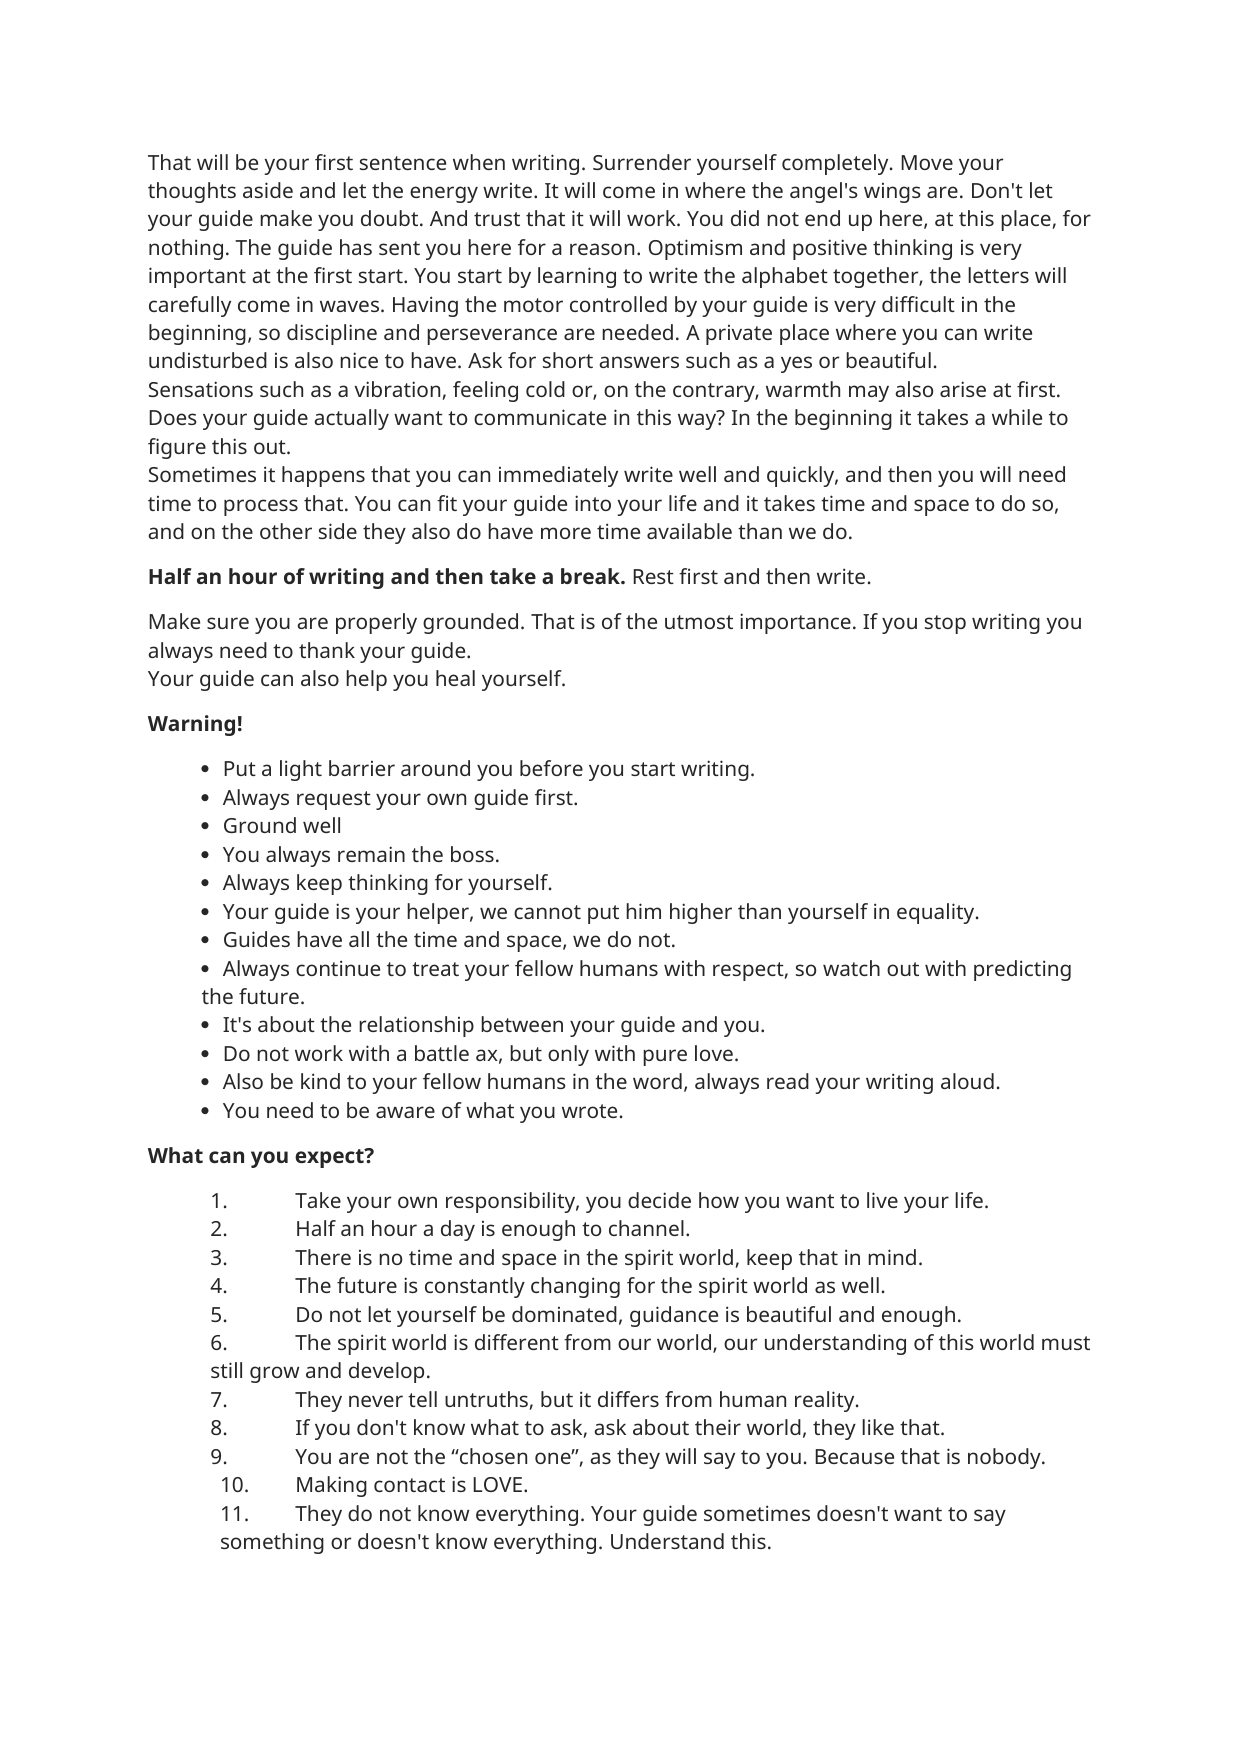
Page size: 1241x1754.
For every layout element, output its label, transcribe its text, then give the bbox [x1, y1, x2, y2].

list Take your own responsibility, you decide how you want to live your life. [210, 1186, 1093, 1214]
list Do not work with a battle ax, but only with pure love. [201, 1039, 1093, 1067]
text Make sure you are properly grounded. That is of the utmost importance. If you stop writing you always need to thank your guide. Your guide can also help you heal yourself. [148, 607, 1093, 693]
list It's about the relationship between your guide and you. [201, 1011, 1093, 1039]
text Warning! [148, 709, 1093, 738]
list Do not let yourself be dominated, guidance is beautiful and enough. [210, 1300, 1093, 1328]
list Always continue to treat your fellow humans with respect, so watch out with predicting the future. [201, 954, 1093, 1011]
list Always request your own guide first. [201, 783, 1093, 811]
list The future is constantly changing for the spirit world as well. [210, 1271, 1093, 1300]
list You always remain the boss. [201, 840, 1093, 868]
list Guides have all the time and space, we do not. [201, 925, 1093, 954]
list You need to be aware of what you wrote. [201, 1096, 1093, 1124]
list There is no time and space in the spirit world, keep that in mind. [210, 1243, 1093, 1271]
list Always keep thinking for yourself. [201, 868, 1093, 897]
list If you don't know what to ask, ask about their world, they like that. [210, 1413, 1093, 1442]
list Your guide is your helper, we cannot put him higher than yourself in equality. [201, 897, 1093, 925]
text What can you expect? [148, 1141, 1093, 1169]
list They do not know everything. Your guide sometimes doesn't want to say something or doesn't know everything. Understand this. [220, 1499, 1093, 1556]
text That will be your first sentence when writing. Surrender yourself completely. Move your thoughts aside and let the energy write. It will come in where the angel's wings are. Don't let your guide make you doubt. And trust that it will work. You did not end up here, at this place, for nothing. The guide has sent you here for a reason. Optimism and positive thinking is very important at the first start. You start by learning to write the alphabet together, the letters will carefully come in waves. Having the motor controlled by your guide is very difficult in the beginning, so discipline and perseverance are needed. A private place where you can write undisturbed is also nice to have. Ask for short answers such as a yes or beautiful. Sensations such as a vibration, feeling cold or, on the contrary, warmth may also arise at first. Does your guide actually want to communicate in this way? In the beginning it takes a while to figure this out. Sometimes it happens that you can immediately write well and quickly, and then you will need time to process that. You can fit your guide into your life and it takes time and space to do so, and on the other side they also do have more time available than we do. [148, 148, 1093, 546]
list Also be kind to your fellow humans in the word, always read your writing aloud. [201, 1067, 1093, 1096]
list Ground well [201, 811, 1093, 840]
list They never tell untruths, but it differs from human reality. [210, 1385, 1093, 1413]
list The spirit world is different from our world, our understanding of this world must still grow and develop. [210, 1328, 1093, 1385]
list Put a light barrier around you before you start writing. [201, 754, 1093, 783]
list Half an hour a day is enough to channel. [210, 1214, 1093, 1243]
text Half an hour of writing and then take a break. Rest first and then write. [148, 562, 1093, 591]
list Making contact is LOVE. [220, 1470, 1093, 1499]
list You are not the “chosen one”, as they will say to you. Because that is nobody. [210, 1442, 1093, 1470]
